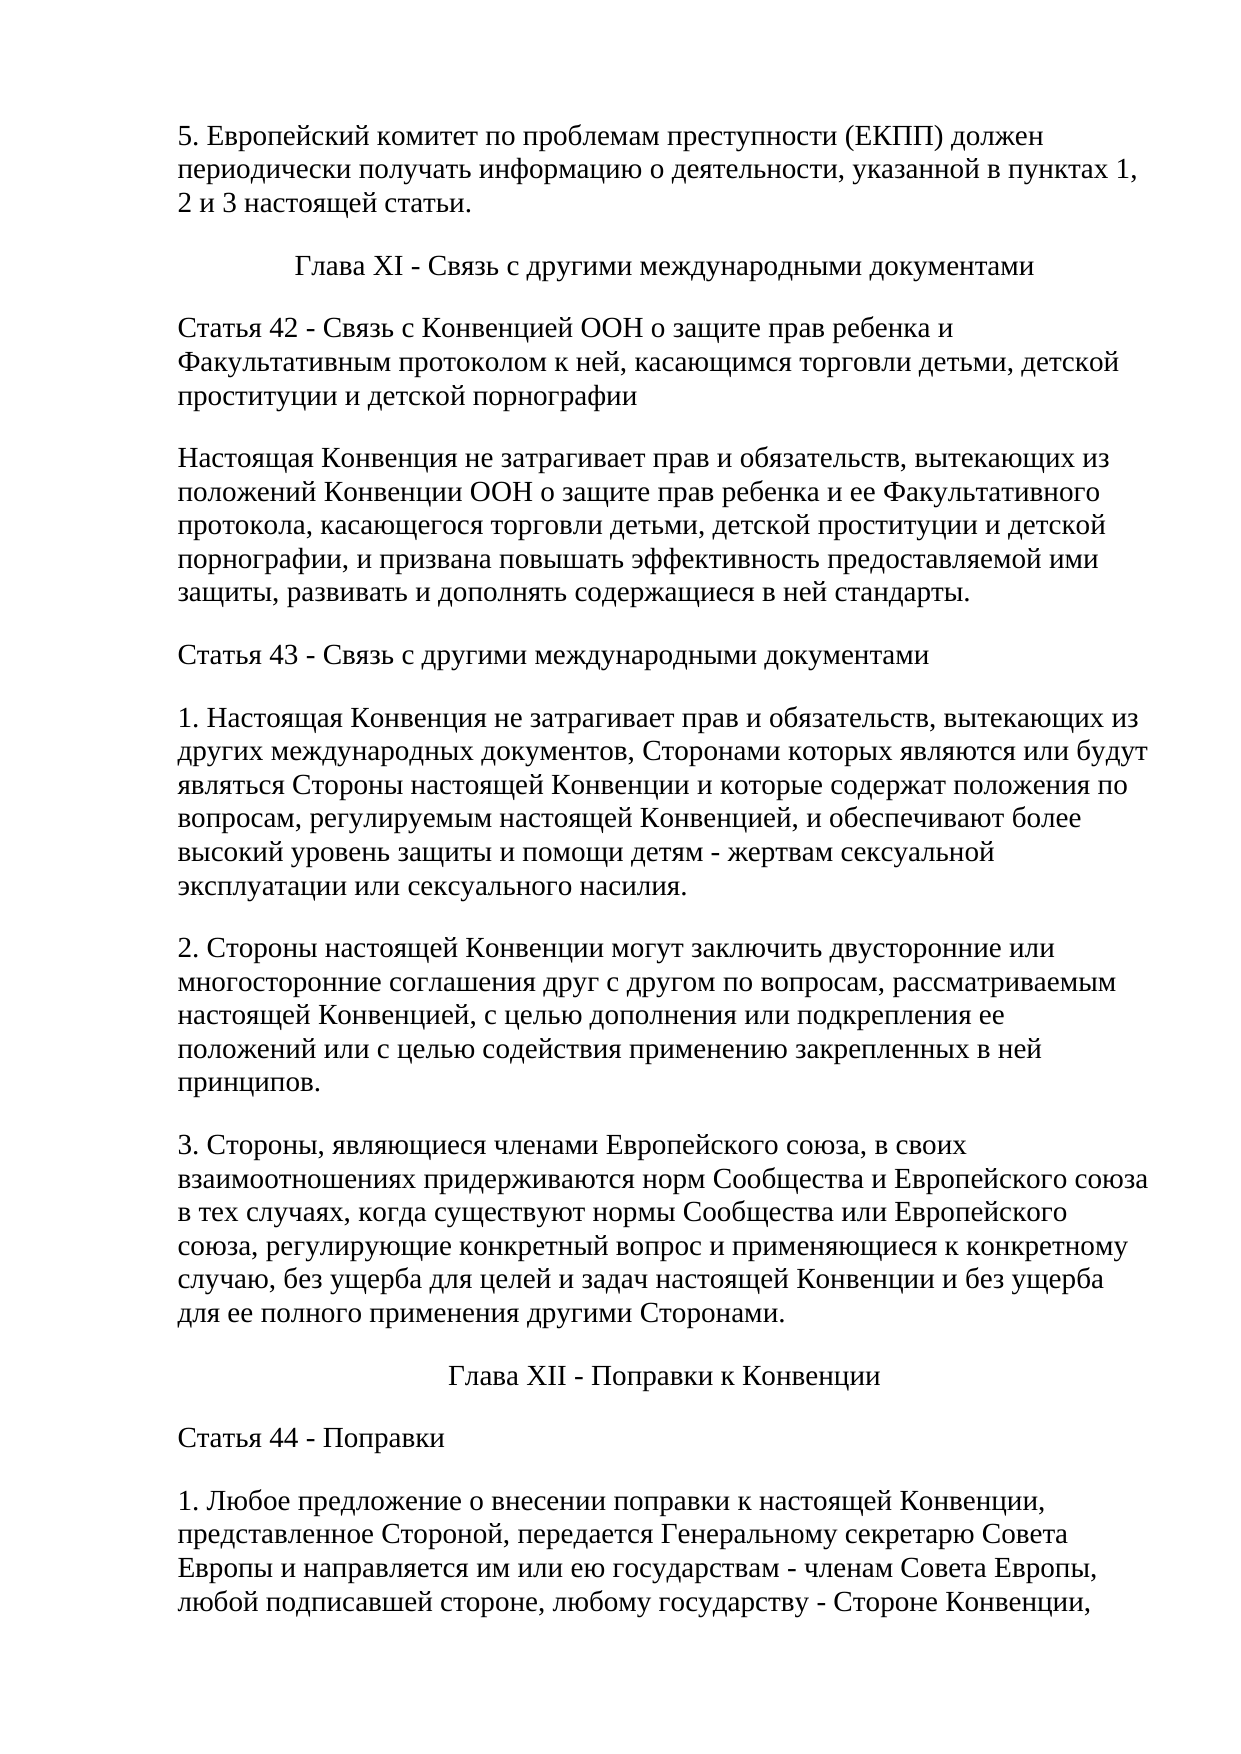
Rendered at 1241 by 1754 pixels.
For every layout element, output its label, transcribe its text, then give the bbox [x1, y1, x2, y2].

text Статья 42 - Связь с Конвенцией ООН о защите прав ребенка и Факультативным протоколом к ней, касающимся торговли детьми, детской проституции и детской порнографии [177, 311, 1152, 411]
text Глава ХII - Поправки к Конвенции [177, 1358, 1152, 1391]
text Статья 44 - Поправки [177, 1420, 1152, 1454]
text 1. Настоящая Конвенция не затрагивает прав и обязательств, вытекающих из других международных документов, Сторонами которых являются или будут являться Стороны настоящей Конвенции и которые содержат положения по вопросам, регулируемым настоящей Конвенцией, и обеспечивают более высокий уровень защиты и помощи детям - жертвам сексуальной эксплуатации или сексуального насилия. [177, 700, 1152, 901]
text 3. Стороны, являющиеся членами Европейского союза, в своих взаимоотношениях придерживаются норм Сообщества и Европейского союза в тех случаях, когда существуют нормы Сообщества или Европейского союза, регулирующие конкретный вопрос и применяющиеся к конкретному случаю, без ущерба для целей и задач настоящей Конвенции и без ущерба для ее полного применения другими Сторонами. [177, 1127, 1152, 1328]
text Настоящая Конвенция не затрагивает прав и обязательств, вытекающих из положений Конвенции ООН о защите прав ребенка и ее Факультативного протокола, касающегося торговли детьми, детской проституции и детской порнографии, и призвана повышать эффективность предоставляемой ими защиты, развивать и дополнять содержащиеся в ней стандарты. [177, 440, 1152, 608]
text Глава XI - Связь с другими международными документами [177, 248, 1152, 281]
text 2. Стороны настоящей Конвенции могут заключить двусторонние или многосторонние соглашения друг с другом по вопросам, рассматриваемым настоящей Конвенцией, с целью дополнения или подкрепления ее положений или с целью содействия применению закрепленных в ней принципов. [177, 930, 1152, 1098]
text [177, 1483, 1152, 1617]
text 5. Европейский комитет по проблемам преступности (ЕКПП) должен периодически получать информацию о деятельности, указанной в пунктах 1, 2 и 3 настоящей статьи. [177, 118, 1152, 219]
text Статья 43 - Связь с другими международными документами [177, 637, 1152, 671]
